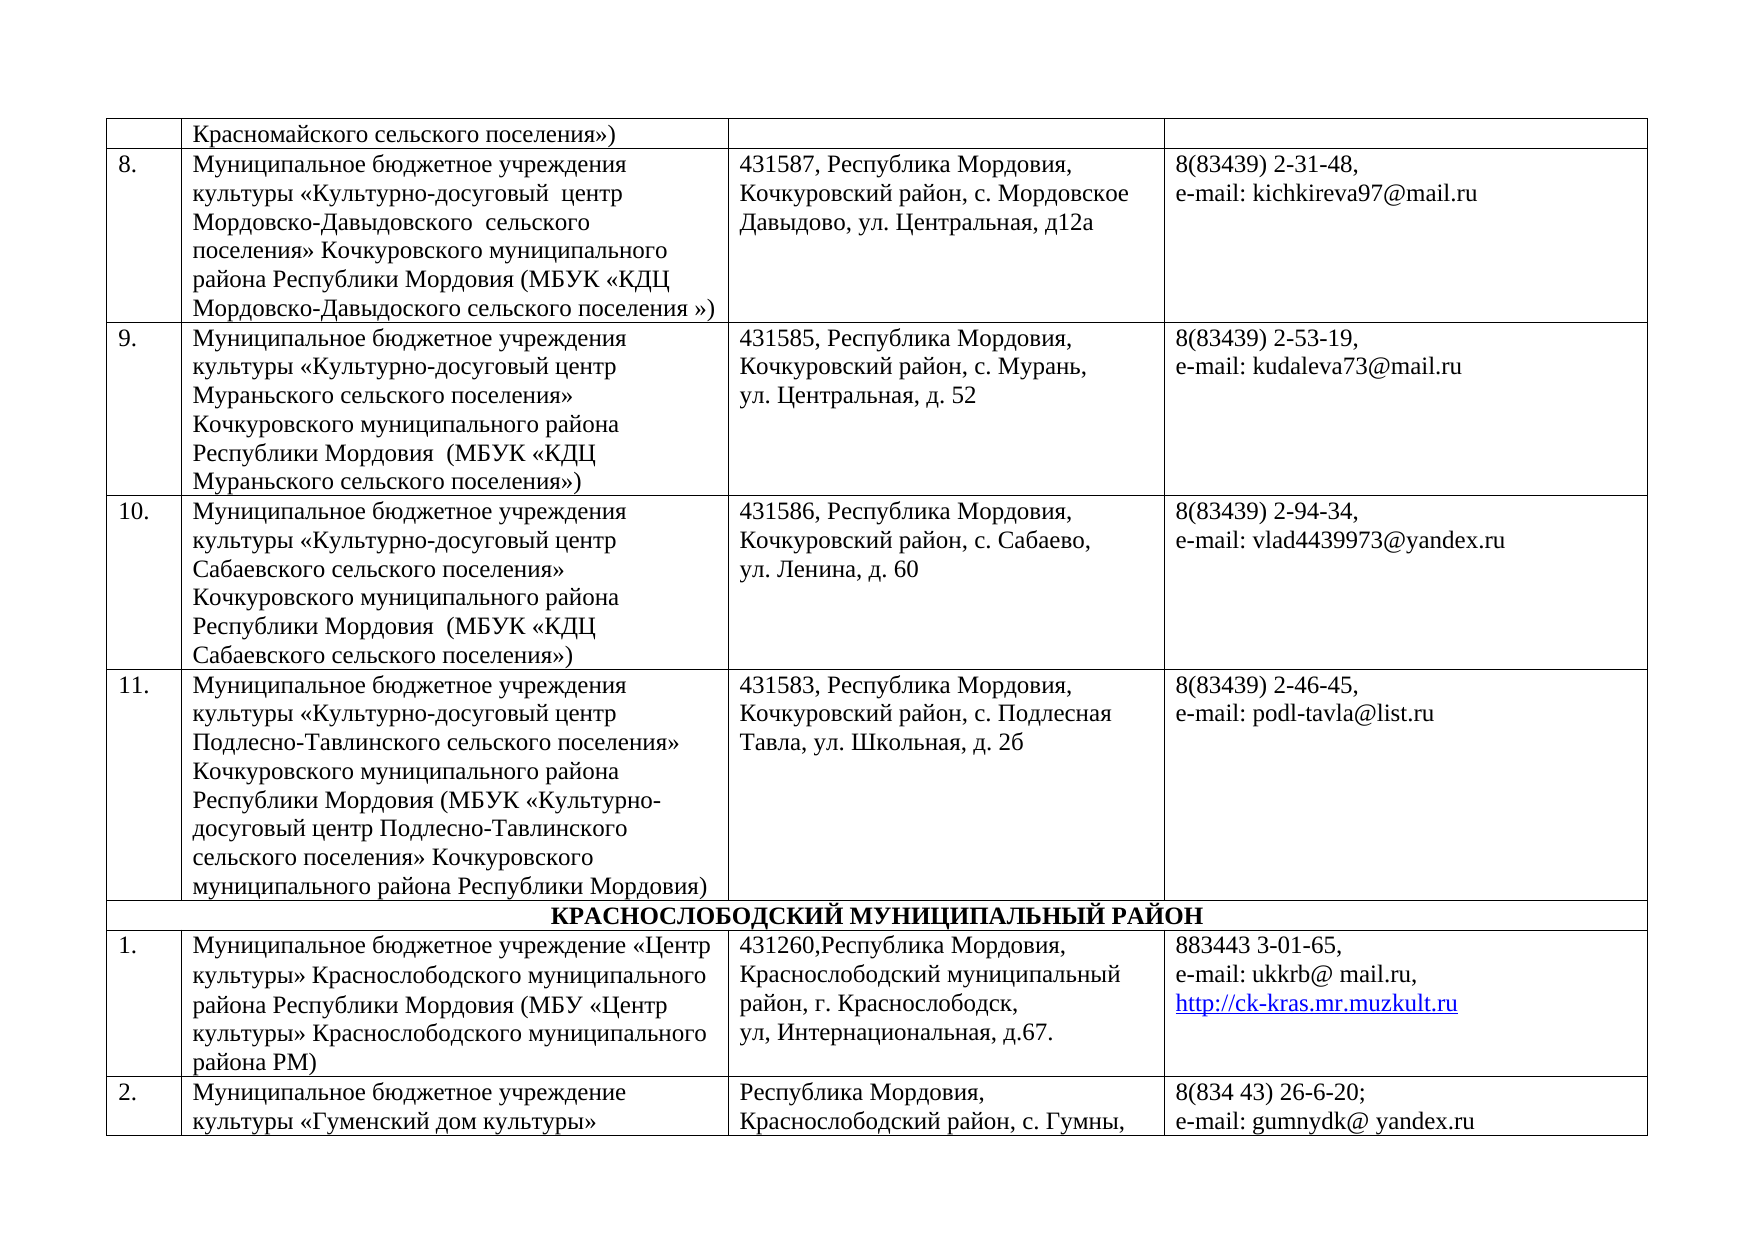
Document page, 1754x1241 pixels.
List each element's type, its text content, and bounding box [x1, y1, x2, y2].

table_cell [1165, 1077, 1647, 1134]
table_cell 431586, Республика Мордовия, Кочкуровский район, с. Сабаево, ул. Ленина, д. 60 [729, 496, 1164, 669]
table_cell Муниципальное бюджетное учреждение «Центр культуры» Краснослободского муниципального района Республики Мордовия (МБУ «Центр культуры» Краснослободского муниципального района РМ) [182, 931, 728, 1076]
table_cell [729, 1077, 1164, 1134]
table_cell 1. [107, 931, 181, 1076]
table_cell 8(83439) 2-31-48, e-mail: kichkireva97@mail.ru [1165, 149, 1647, 322]
table_cell 431585, Республика Мордовия, Кочкуровский район, с. Мурань, ул. Центральная, д. 52 [729, 323, 1164, 495]
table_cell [182, 1077, 728, 1134]
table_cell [729, 119, 1164, 148]
table_cell 8. [107, 149, 181, 322]
table_cell 431260,Республика Мордовия, Краснослободский муниципальный район, г. Краснослободск, ул, Интернациональная, д.67. [729, 931, 1164, 1076]
table_cell 431583, Республика Мордовия, Кочкуровский район, с. Подлесная Тавла, ул. Школьная, д. 2б [729, 670, 1164, 900]
table_cell КРАСНОСЛОБОДСКИЙ МУНИЦИПАЛЬНЫЙ РАЙОН [107, 901, 1647, 929]
table_cell 9. [107, 323, 181, 495]
table_cell 883443 3-01-65, e-mail: ukkrb@ mail.ru, http://ck-kras.mr.muzkult.ru [1165, 931, 1647, 1076]
table_cell Муниципальное бюджетное учреждения культуры «Культурно-досуговый центр Сабаевского сельского поселения» Кочкуровского муниципального района Республики Мордовия (МБУК «КДЦ Сабаевского сельского поселения») [182, 496, 728, 669]
table_cell Муниципальное бюджетное учреждения культуры «Культурно-досуговый центр Мордовско-Давыдовского сельского поселения» Кочкуровского муниципального района Республики Мордовия (МБУК «КДЦ Мордовско-Давыдоского сельского поселения ») [182, 149, 728, 322]
table_cell 7. [107, 119, 181, 148]
table_cell 8(83439) 2-46-45, e-mail: podl-tavla@list.ru [1165, 670, 1647, 900]
table_cell 431587, Республика Мордовия, Кочкуровский район, с. Мордовское Давыдово, ул. Центральная, д12а [729, 149, 1164, 322]
table_cell Муниципальное бюджетное учреждения культуры «Культурно-досуговый центр Подлесно-Тавлинского сельского поселения» Кочкуровского муниципального района Республики Мордовия (МБУК «Культурно-досуговый центр Подлесно-Тавлинского сельского поселения» Кочкуровского муниципального района Республики Мордовия) [182, 670, 728, 900]
table_cell Муниципальное бюджетное учреждения культуры «Культурно-досуговый центр Мураньского сельского поселения» Кочкуровского муниципального района Республики Мордовия (МБУК «КДЦ Мураньского сельского поселения») [182, 323, 728, 495]
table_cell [1165, 119, 1647, 148]
table_cell 2. [107, 1077, 181, 1134]
table_cell 10. [107, 496, 181, 669]
table_cell 8(83439) 2-53-19, e-mail: kudaleva73@mail.ru [1165, 323, 1647, 495]
table_cell 11. [107, 670, 181, 900]
table_cell 8(83439) 2-94-34, e-mail: vlad4439973@yandex.ru [1165, 496, 1647, 669]
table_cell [182, 119, 728, 148]
